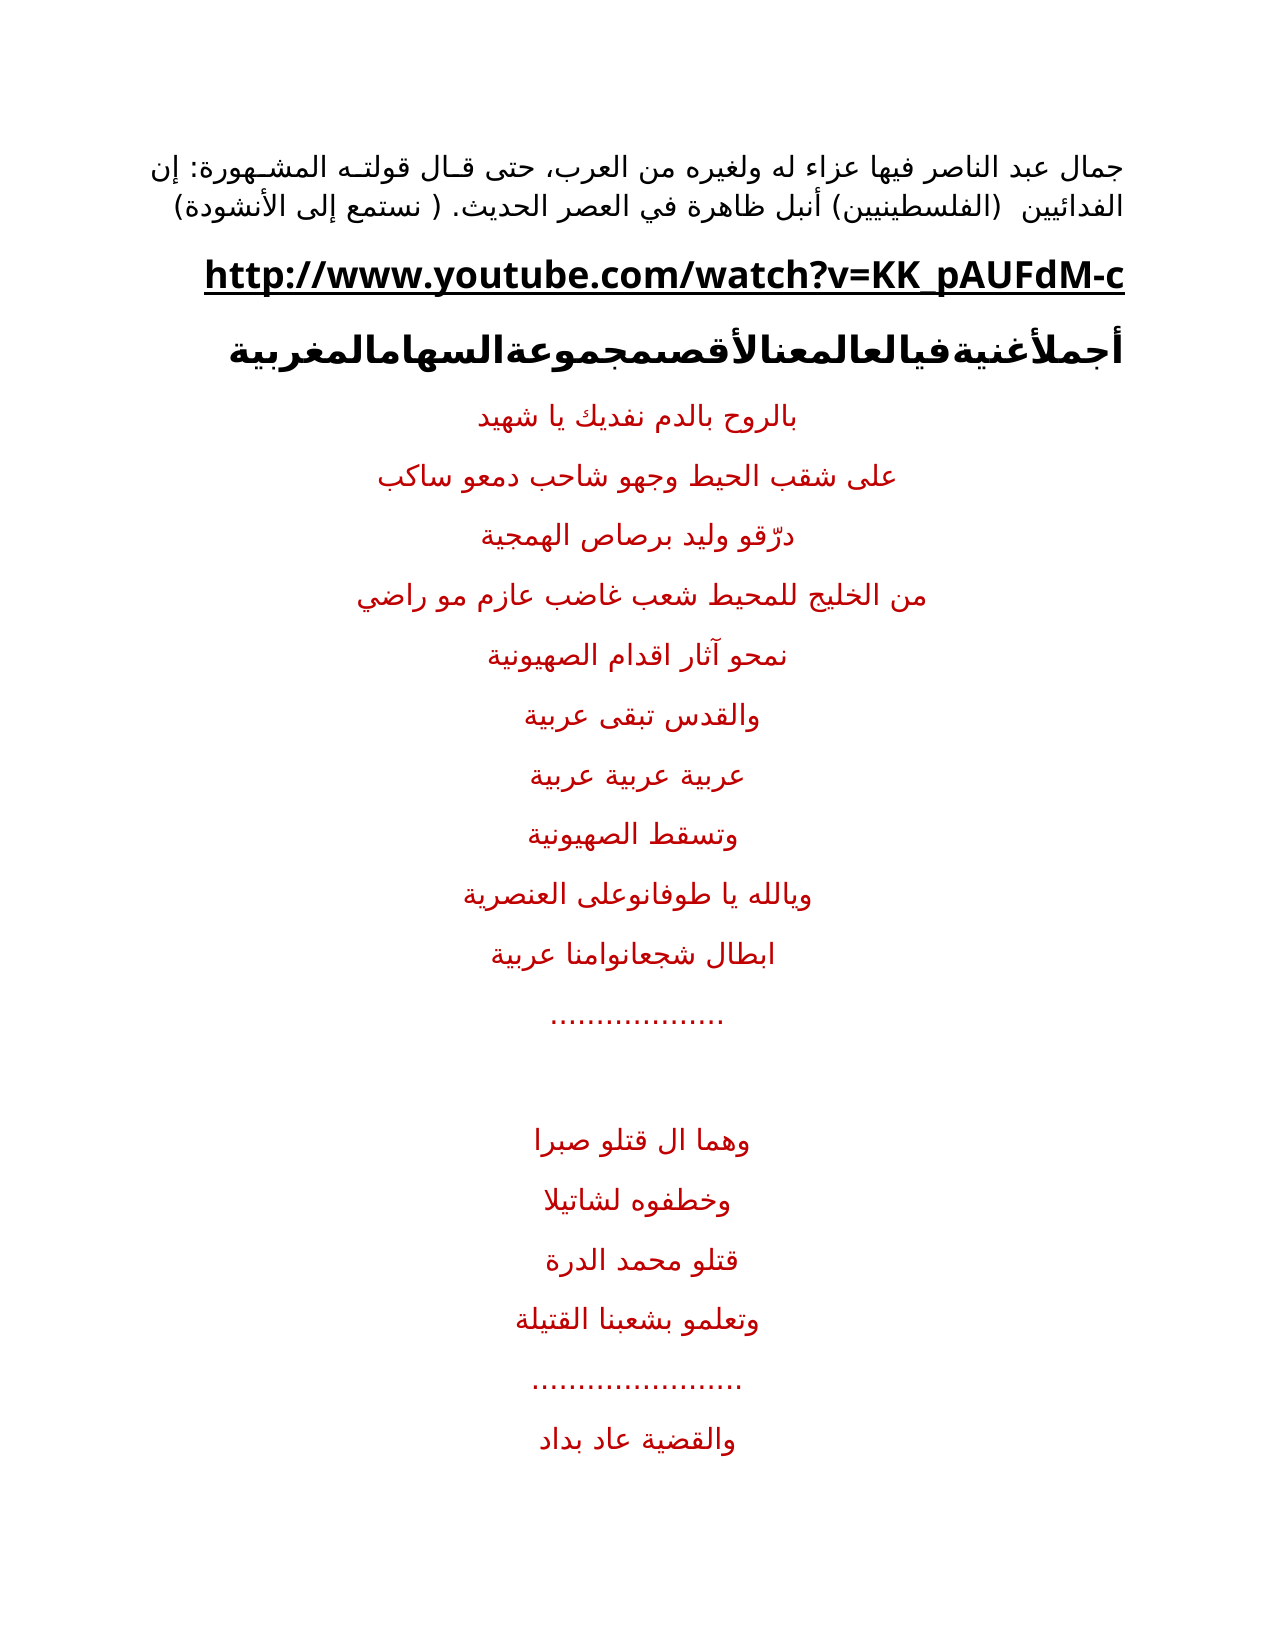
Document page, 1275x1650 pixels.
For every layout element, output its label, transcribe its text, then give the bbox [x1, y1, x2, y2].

text وتعلمو بشعبنا القتيلة [150, 1303, 1125, 1337]
text وخطفوه لشاتيلا [150, 1183, 1125, 1217]
text والقدس تبقى عربية [150, 698, 1125, 732]
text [150, 150, 1125, 223]
text ................... [150, 997, 1125, 1031]
text أجملأغنيةفيالعالمعنالأقصىمجموعةالسهامالمغربية [150, 328, 1125, 372]
text على شقب الحيط وجهو شاحب دمعو ساكب [150, 459, 1125, 493]
text بالروح بالدم نفديك يا شهيد [150, 399, 1125, 433]
text ابطال شجعانوامنا عربية [150, 937, 1125, 971]
text من الخليج للمحيط شعب غاضب عازم مو راضي [150, 578, 1125, 612]
text قتلو محمد الدرة [150, 1243, 1125, 1277]
text عربية عربية عربية [150, 758, 1125, 792]
text ويالله يا طوفانوعلى العنصرية [150, 877, 1125, 911]
text درّقو وليد برصاص الهمجية [150, 519, 1125, 553]
text وهما ال قتلو صبرا [150, 1123, 1125, 1157]
text http://www.youtube.com/watch?v=KK_pAUFdM-c [150, 249, 1125, 300]
text وتسقط الصهيونية [150, 818, 1125, 852]
text ....................... [150, 1362, 1125, 1396]
text نمحو آثار اقدام الصهيونية [150, 638, 1125, 672]
text والقضية عاد بداد [150, 1422, 1125, 1456]
